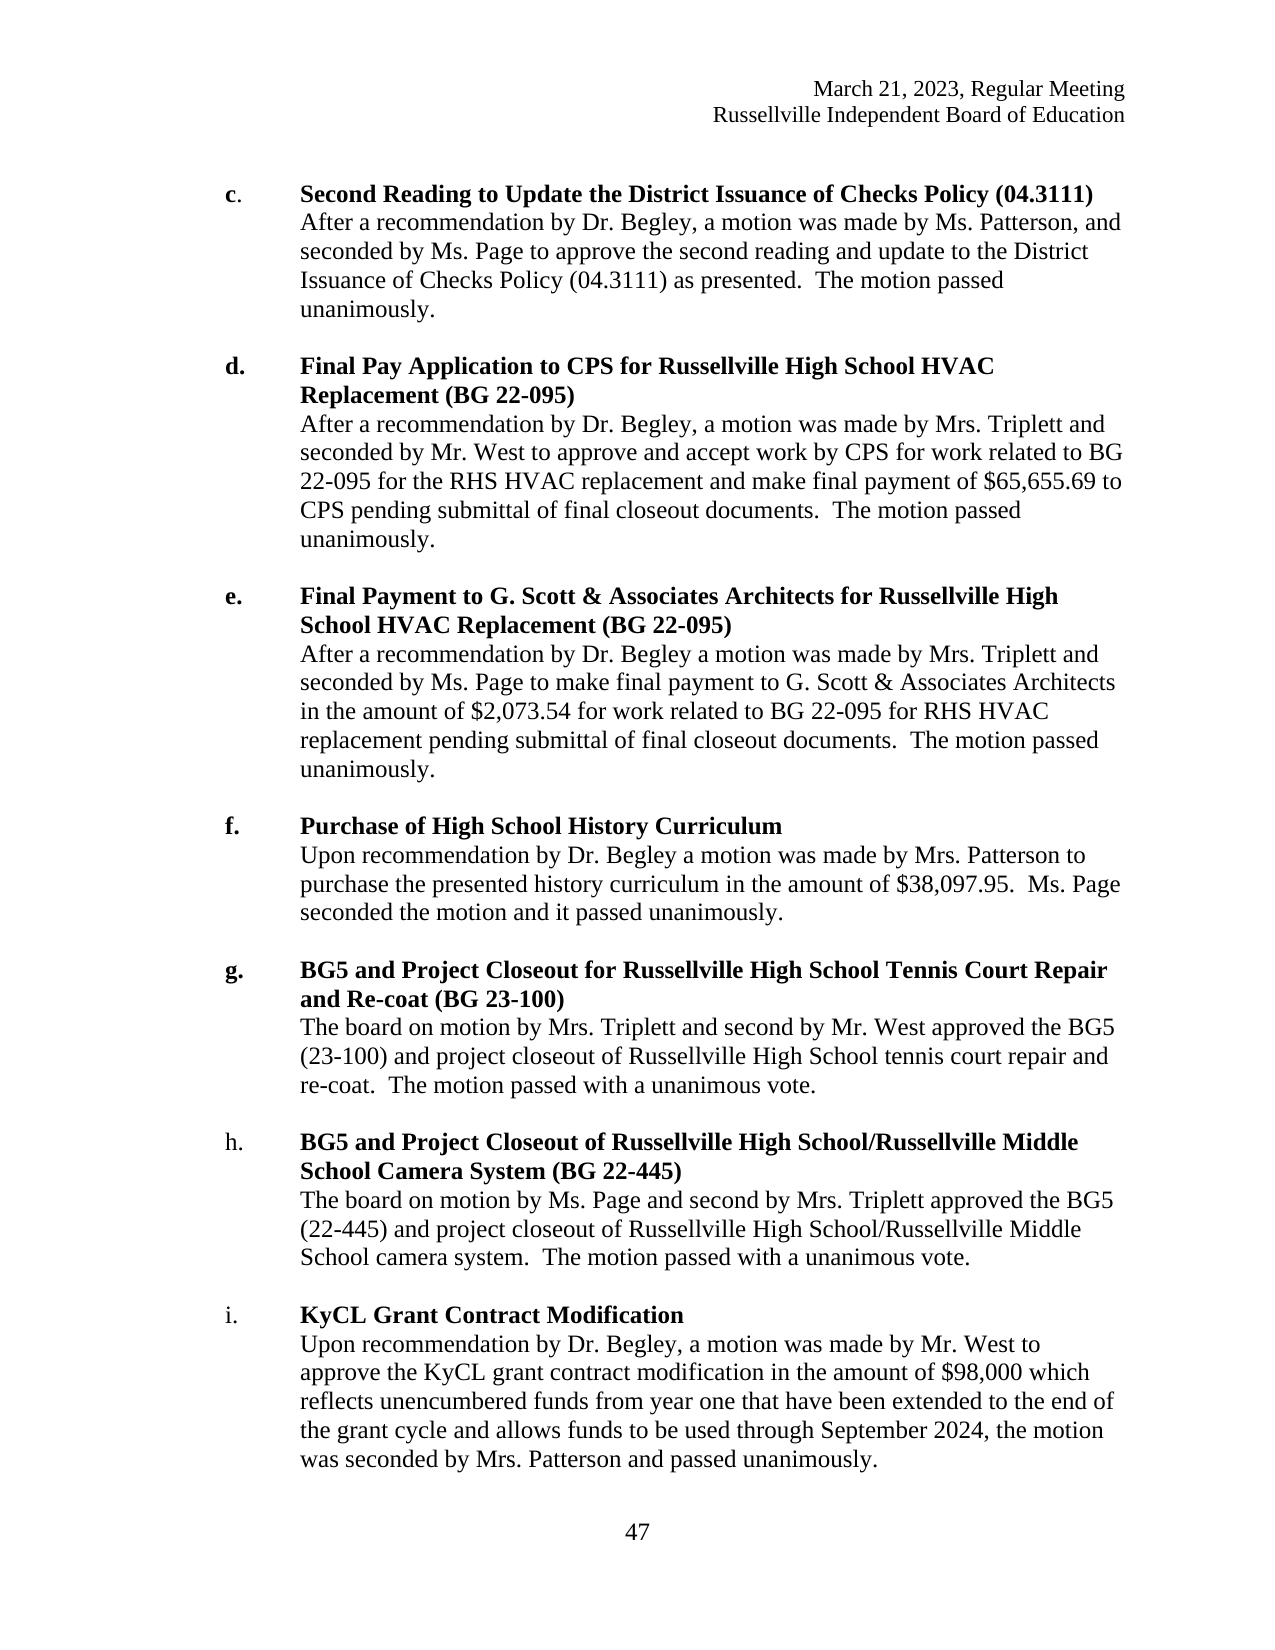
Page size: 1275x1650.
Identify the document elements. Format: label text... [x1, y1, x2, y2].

text i. KyCL Grant Contract Modification [150, 1300, 1125, 1329]
text e. Final Payment to G. Scott & Associates Architects for Russellville High School HVAC Replacement (BG 22-095) [225, 581, 1125, 639]
text After a recommendation by Dr. Begley, a motion was made by Mrs. Triplett and seconded by Mr. West to approve and accept work by CPS for work related to BG 22-095 for the RHS HVAC replacement and make final payment of $65,655.69 to CPS pending submittal of final closeout documents. The motion passed unanimously. [300, 409, 1125, 552]
text c. Second Reading to Update the District Issuance of Checks Policy (04.3111) [150, 179, 1125, 207]
text The board on motion by Ms. Page and second by Mrs. Triplett approved the BG5 (22-445) and project closeout of Russellville High School/Russellville Middle School camera system. The motion passed with a unanimous vote. [300, 1185, 1125, 1271]
text d. Final Pay Application to CPS for Russellville High School HVAC Replacement (BG 22-095) [225, 351, 1125, 409]
text After a recommendation by Dr. Begley a motion was made by Mrs. Triplett and seconded by Ms. Page to make final payment to G. Scott & Associates Architects in the amount of $2,073.54 for work related to BG 22-095 for RHS HVAC replacement pending submittal of final closeout documents. The motion passed unanimously. [300, 639, 1125, 782]
text f. Purchase of High School History Curriculum [150, 811, 1125, 840]
text The board on motion by Mrs. Triplett and second by Mr. West approved the BG5 (23-100) and project closeout of Russellville High School tennis court repair and re-coat. The motion passed with a unanimous vote. [300, 1012, 1125, 1099]
text g. BG5 and Project Closeout for Russellville High School Tennis Court Repair and Re-coat (BG 23-100) [225, 955, 1125, 1012]
text After a recommendation by Dr. Begley, a motion was made by Ms. Patterson, and seconded by Ms. Page to approve the second reading and update to the District Issuance of Checks Policy (04.3111) as presented. The motion passed unanimously. [300, 207, 1125, 322]
text Upon recommendation by Dr. Begley a motion was made by Mrs. Patterson to purchase the presented history curriculum in the amount of $38,097.95. Ms. Page seconded the motion and it passed unanimously. [300, 840, 1125, 926]
text h. BG5 and Project Closeout of Russellville High School/Russellville Middle School Camera System (BG 22-445) [225, 1127, 1125, 1185]
text Upon recommendation by Dr. Begley, a motion was made by Mr. West to approve the KyCL grant contract modification in the amount of $98,000 which reflects unencumbered funds from year one that have been extended to the end of the grant cycle and allows funds to be used through September 2024, the motion was seconded by Mrs. Patterson and passed unanimously. [300, 1329, 1125, 1472]
